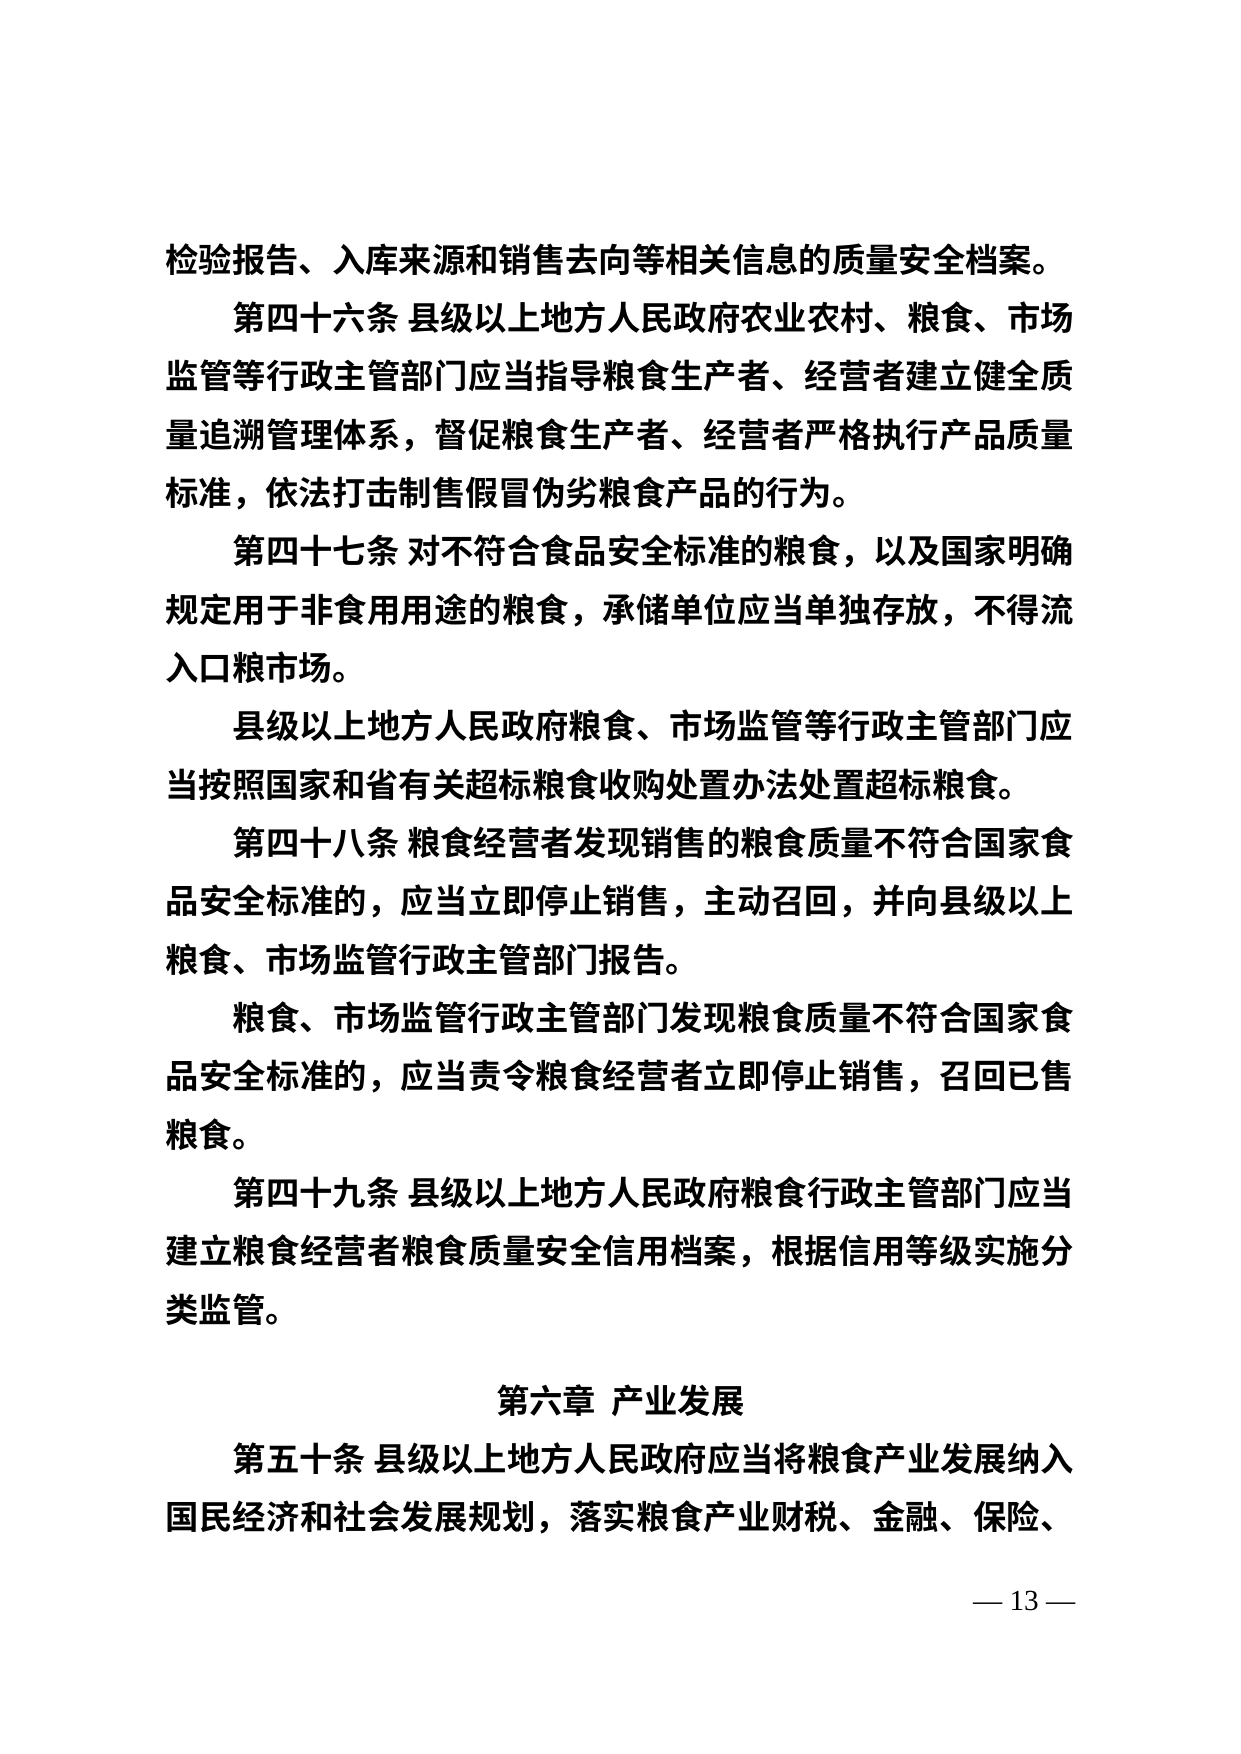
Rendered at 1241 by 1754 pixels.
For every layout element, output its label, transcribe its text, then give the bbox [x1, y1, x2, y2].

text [165, 1425, 1075, 1541]
text 第六章 产业发展 [165, 1366, 1075, 1425]
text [165, 226, 1075, 284]
text 第四十九条 县级以上地方人民政府粮食行政主管部门应当建立粮食经营者粮食质量安全信用档案，根据信用等级实施分类监管。 [165, 1159, 1075, 1334]
text 粮食、市场监管行政主管部门发现粮食质量不符合国家食品安全标准的，应当责令粮食经营者立即停止销售，召回已售粮食。 [165, 984, 1075, 1159]
text 第四十七条 对不符合食品安全标准的粮食，以及国家明确规定用于非食用用途的粮食，承储单位应当单独存放，不得流入口粮市场。 [165, 517, 1075, 692]
text 县级以上地方人民政府粮食、市场监管等行政主管部门应当按照国家和省有关超标粮食收购处置办法处置超标粮食。 [165, 692, 1075, 809]
text 第四十八条 粮食经营者发现销售的粮食质量不符合国家食品安全标准的，应当立即停止销售，主动召回，并向县级以上粮食、市场监管行政主管部门报告。 [165, 809, 1075, 984]
text 第四十六条 县级以上地方人民政府农业农村、粮食、市场监管等行政主管部门应当指导粮食生产者、经营者建立健全质量追溯管理体系，督促粮食生产者、经营者严格执行产品质量标准，依法打击制售假冒伪劣粮食产品的行为。 [165, 284, 1075, 517]
